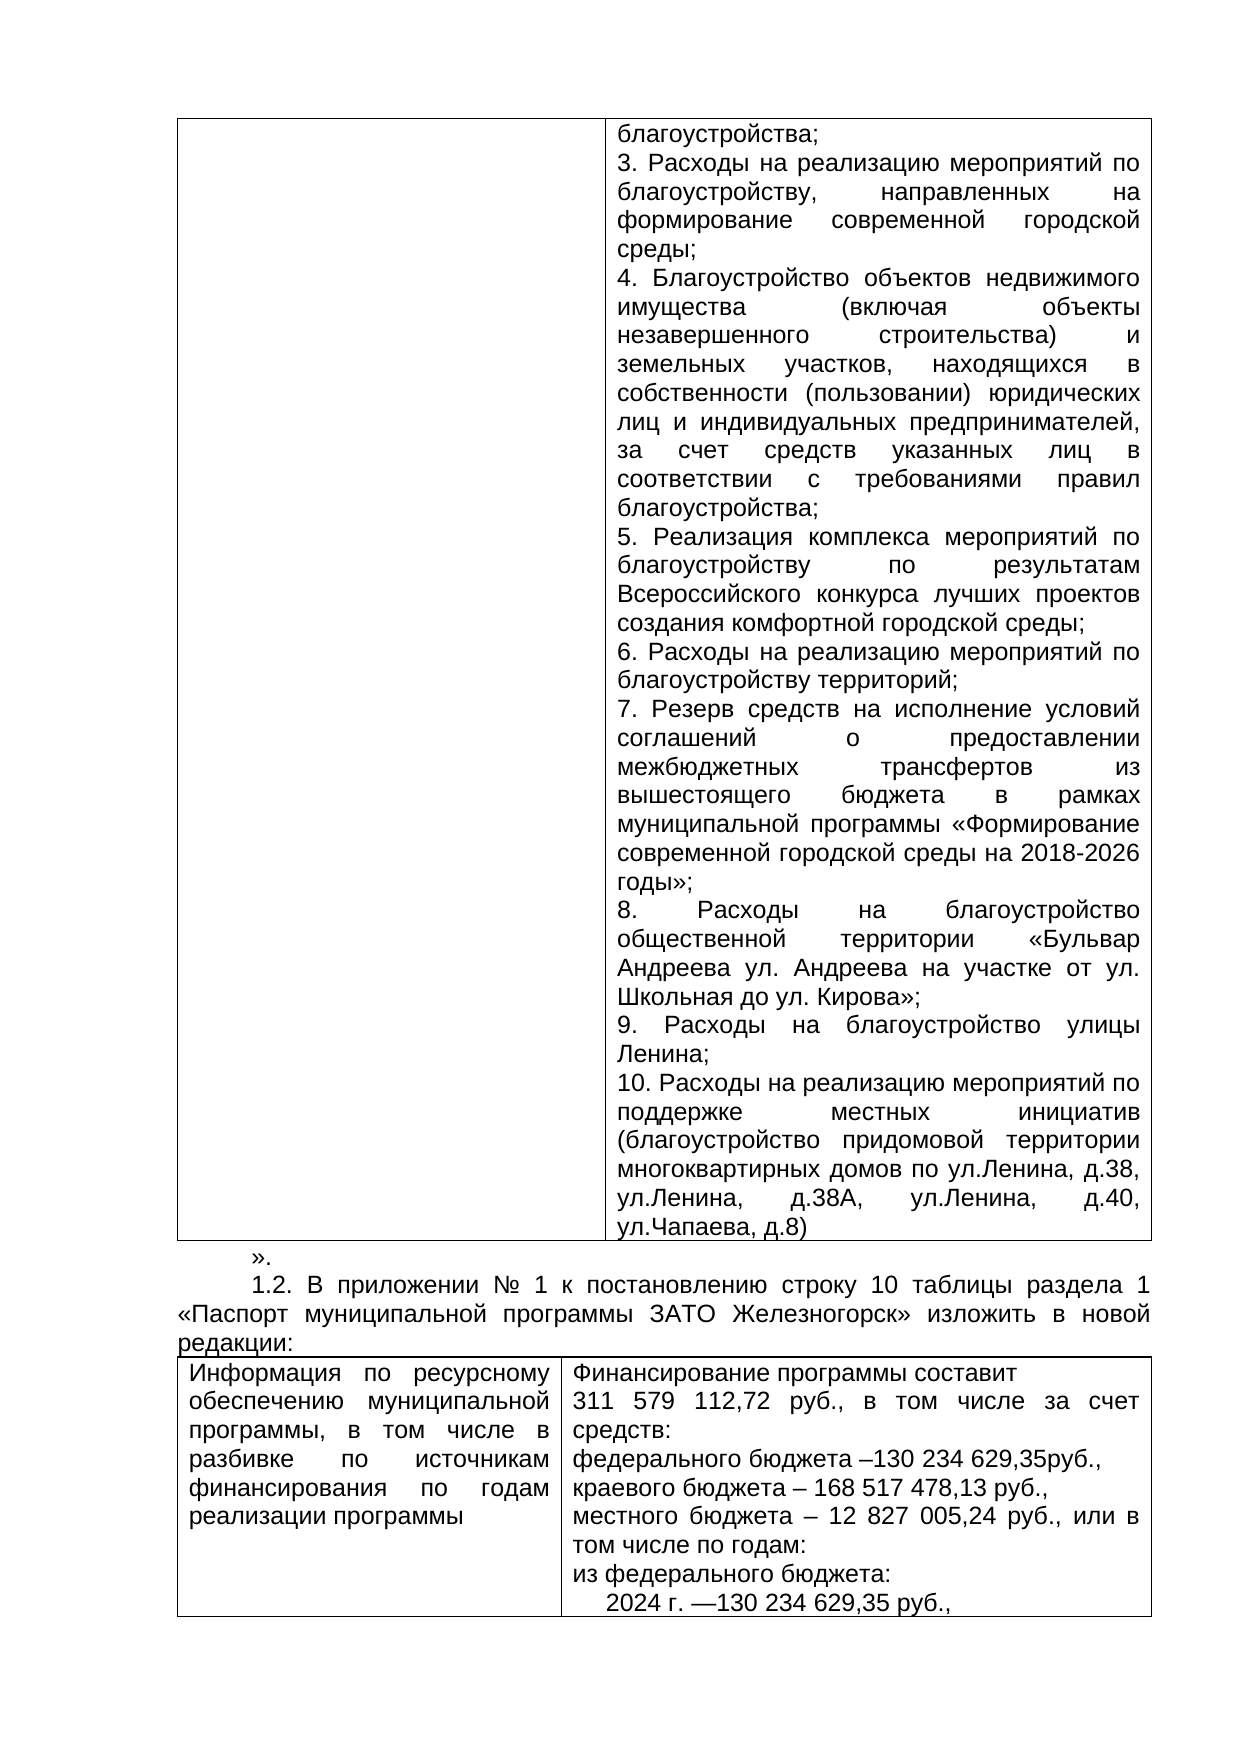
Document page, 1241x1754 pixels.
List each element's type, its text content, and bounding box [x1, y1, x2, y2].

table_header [178, 119, 605, 1240]
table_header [606, 119, 1151, 1240]
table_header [178, 1358, 561, 1616]
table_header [562, 1358, 1151, 1616]
title 1.2. В приложении № 1 к постановлению строку 10 таблицы раздела 1 «Паспорт муниципальной программы ЗАТО Железногорск» изложить в новой редакции: [177, 1270, 1152, 1356]
title ». [177, 1241, 1152, 1270]
